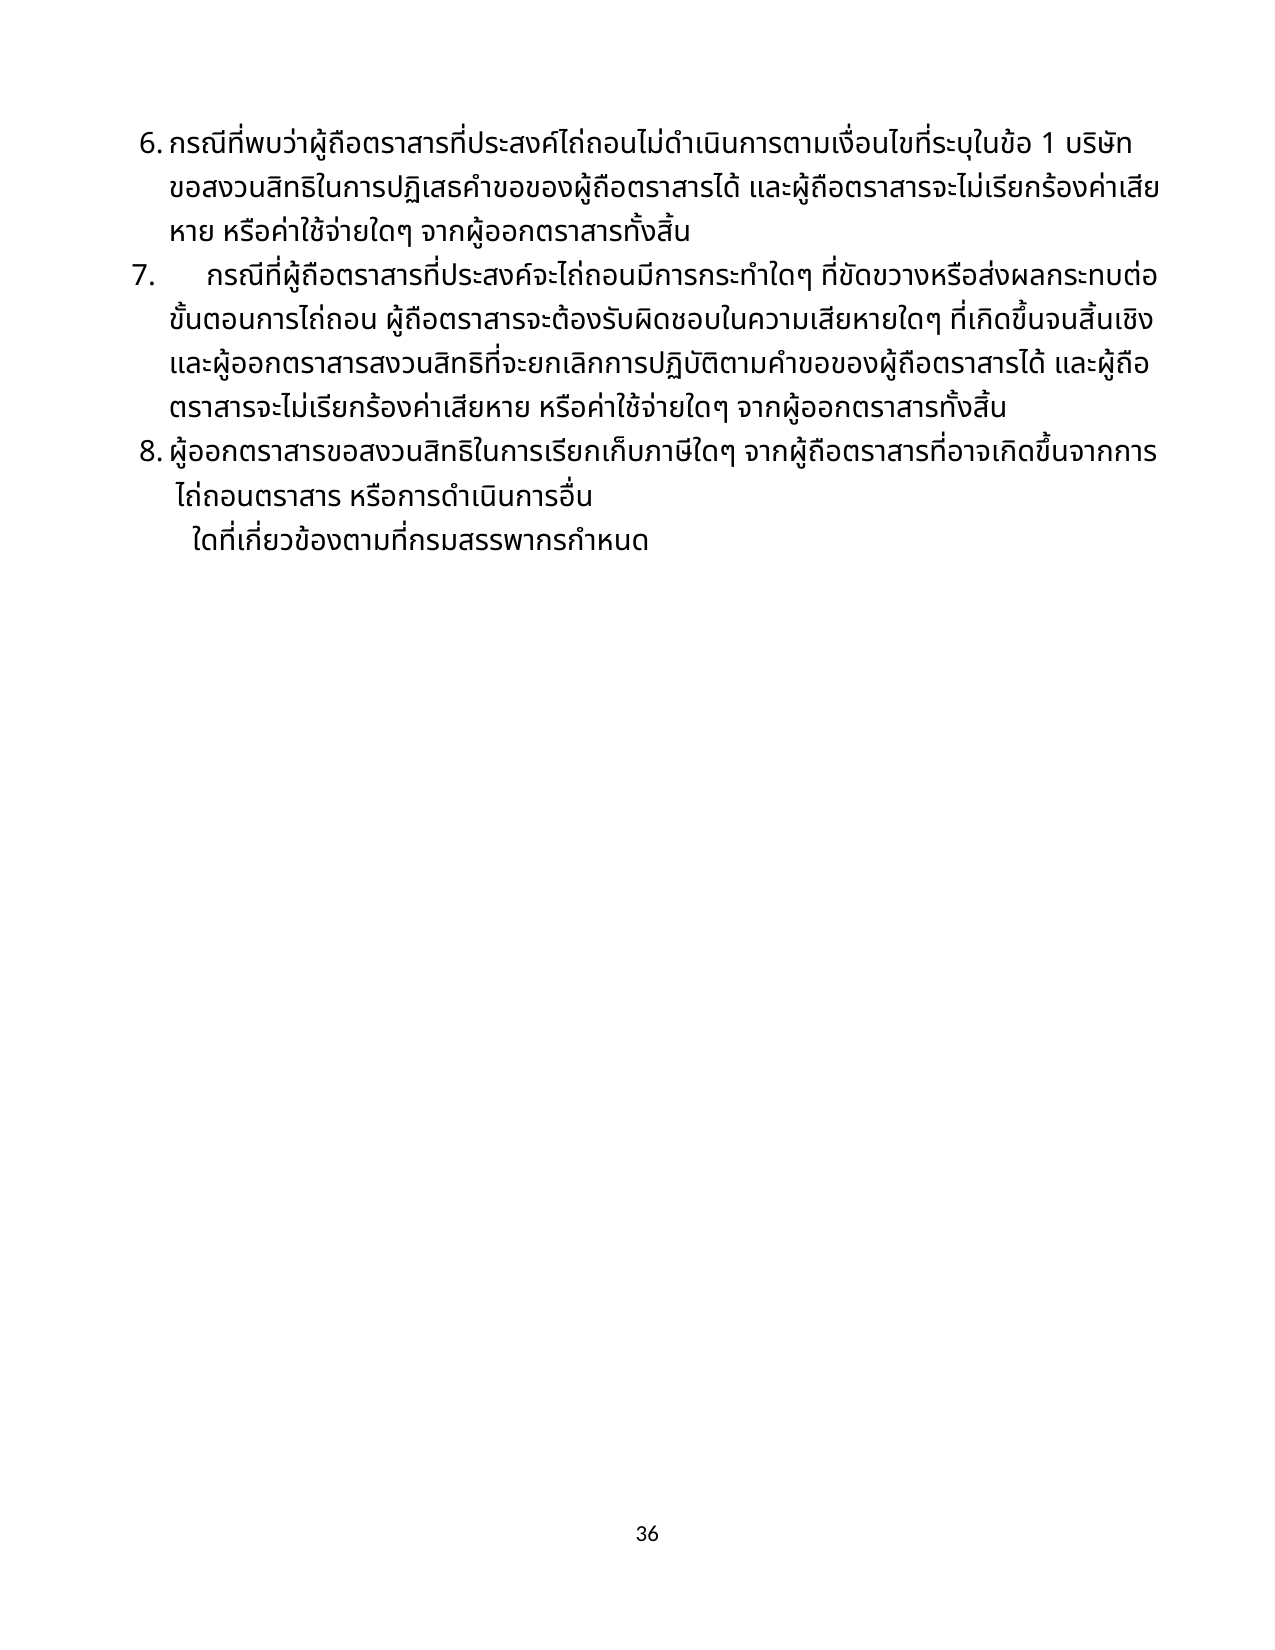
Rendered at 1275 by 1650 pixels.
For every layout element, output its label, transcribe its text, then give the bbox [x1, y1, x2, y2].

text ใดที่เกี่ยวข้องตามที่กรมสรรพากรกำหนด [131, 519, 1162, 563]
text 7. กรณีที่ผู้ถือตราสารที่ประสงค์จะไถ่ถอนมีการกระทำใดๆ ที่ขัดขวางหรือส่งผลกระทบต่อขั้นตอนการไถ่ถอน ผู้ถือตราสารจะต้องรับผิดชอบในความเสียหายใดๆ ที่เกิดขึ้นจนสิ้นเชิง และผู้ออกตราสารสงวนสิทธิที่จะยกเลิกการปฏิบัติตามคำขอของผู้ถือตราสารได้ และผู้ถือตราสารจะไม่เรียกร้องค่าเสียหาย หรือค่าใช้จ่ายใดๆ จากผู้ออกตราสารทั้งสิ้น [131, 254, 1162, 431]
text 8. ผู้ออกตราสารขอสงวนสิทธิในการเรียกเก็บภาษีใดๆ จากผู้ถือตราสารที่อาจเกิดขึ้นจากการไถ่ถอนตราสาร หรือการดำเนินการอื่น [131, 431, 1162, 519]
text 6. กรณีที่พบว่าผู้ถือตราสารที่ประสงค์ไถ่ถอนไม่ดำเนินการตามเงื่อนไขที่ระบุในข้อ 1 บริษัทขอสงวนสิทธิในการปฏิเสธคำขอของผู้ถือตราสารได้ และผู้ถือตราสารจะไม่เรียกร้องค่าเสียหาย หรือค่าใช้จ่ายใดๆ จากผู้ออกตราสารทั้งสิ้น [131, 122, 1162, 254]
